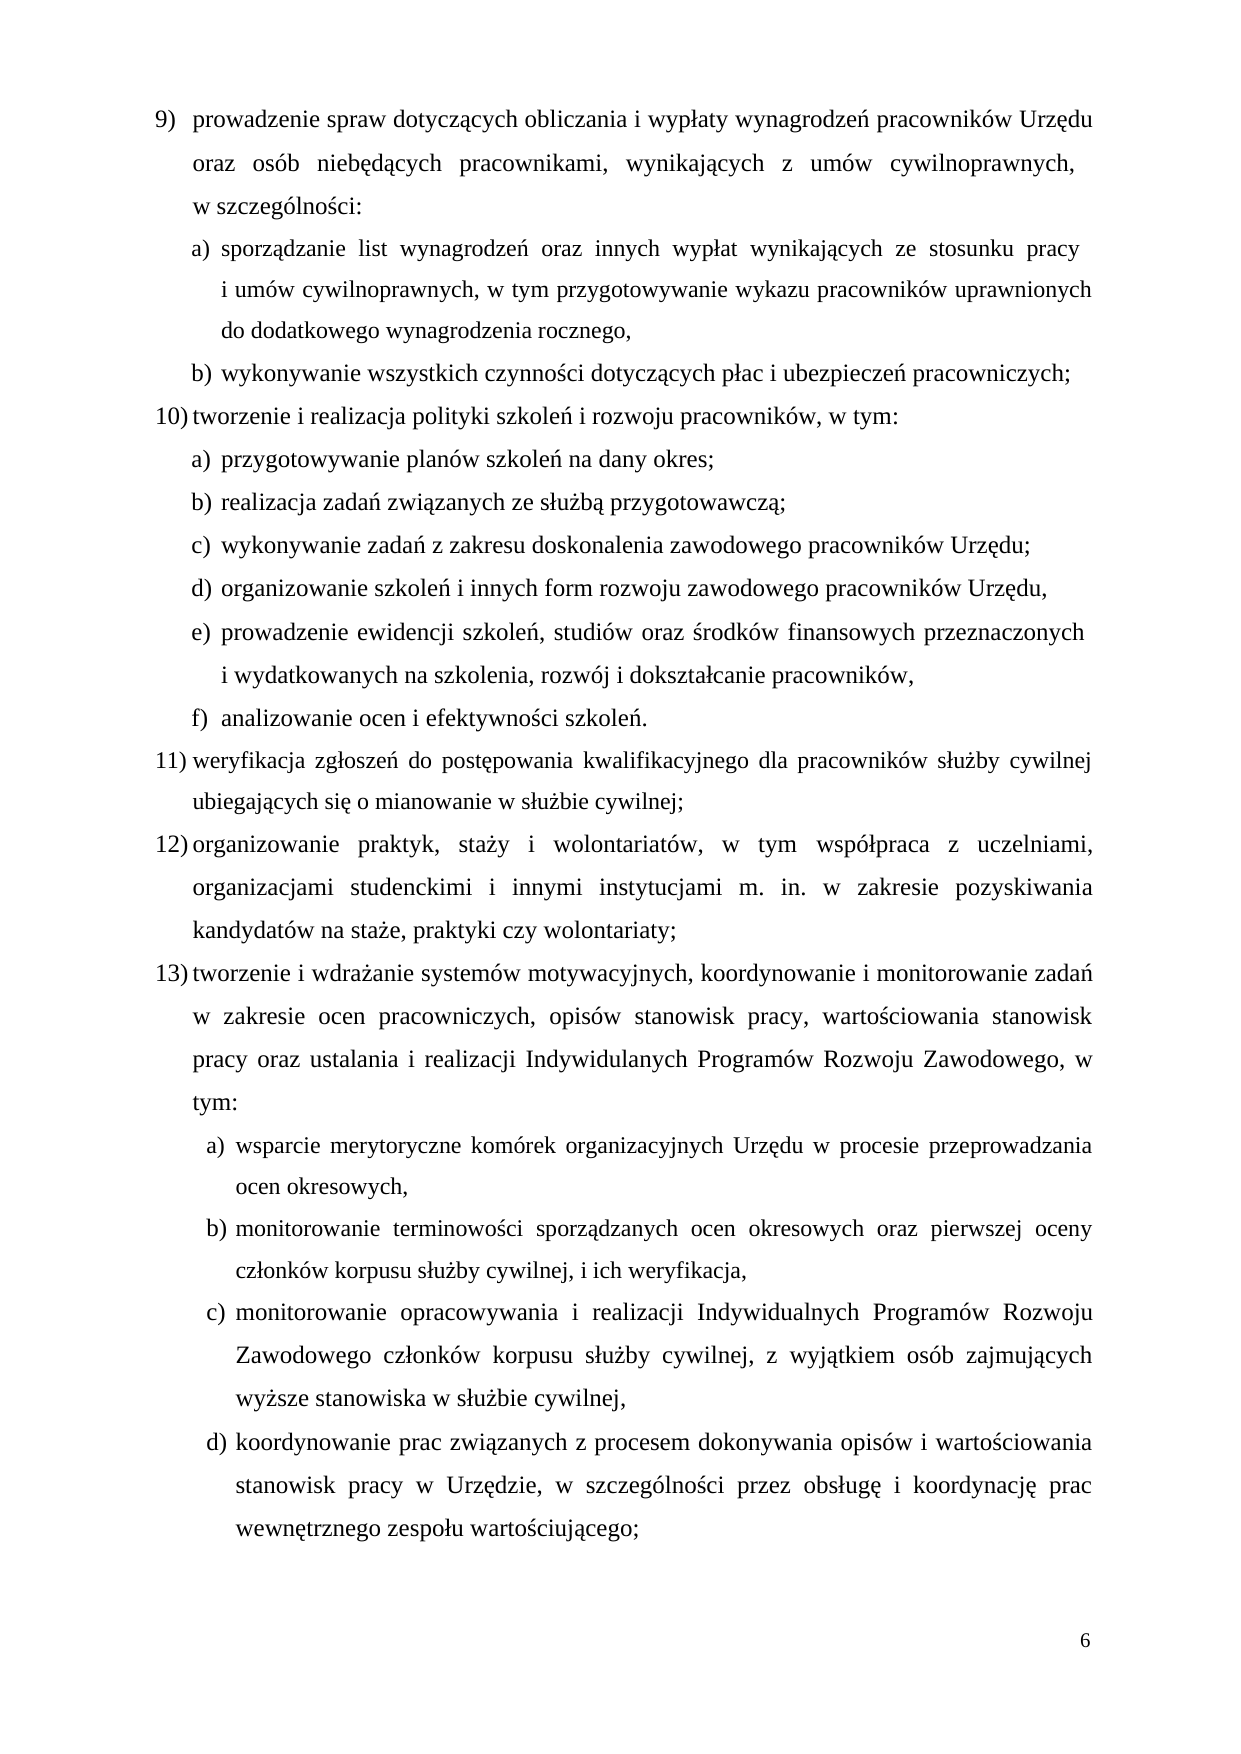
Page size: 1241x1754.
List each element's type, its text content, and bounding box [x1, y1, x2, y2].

list tworzenie i realizacja polityki szkoleń i rozwoju pracowników, w tym: [155, 401, 1093, 430]
list analizowanie ocen i efektywności szkoleń. [191, 703, 1093, 732]
list wykonywanie wszystkich czynności dotyczących płac i ubezpieczeń pracowniczych; [191, 358, 1093, 387]
list koordynowanie prac związanych z procesem dokonywania opisów i wartościowania stanowisk pracy w Urzędzie, w szczególności przez obsługę i koordynację prac wewnętrznego zespołu wartościującego; [206, 1427, 1093, 1542]
list przygotowywanie planów szkoleń na dany okres; [191, 444, 1093, 473]
list tworzenie i wdrażanie systemów motywacyjnych, koordynowanie i monitorowanie zadań w zakresie ocen pracowniczych, opisów stanowisk pracy, wartościowania stanowisk pracy oraz ustalania i realizacji Indywidulanych Programów Rozwoju Zawodowego, w tym: [155, 958, 1093, 1116]
list weryfikacja zgłoszeń do postępowania kwalifikacyjnego dla pracowników służby cywilnej ubiegających się o mianowanie w służbie cywilnej; [155, 746, 1093, 815]
list wykonywanie zadań z zakresu doskonalenia zawodowego pracowników Urzędu; [191, 530, 1093, 559]
list prowadzenie spraw dotyczących obliczania i wypłaty wynagrodzeń pracowników Urzędu oraz osób niebędących pracownikami, wynikających z umów cywilnoprawnych, w szczególności: [155, 104, 1093, 219]
list monitorowanie opracowywania i realizacji Indywidualnych Programów Rozwoju Zawodowego członków korpusu służby cywilnej, z wyjątkiem osób zajmujących wyższe stanowiska w służbie cywilnej, [206, 1297, 1093, 1412]
list prowadzenie ewidencji szkoleń, studiów oraz środków finansowych przeznaczonych i wydatkowanych na szkolenia, rozwój i dokształcanie pracowników, [191, 617, 1093, 688]
list realizacja zadań związanych ze służbą przygotowawczą; [191, 487, 1093, 516]
list sporządzanie list wynagrodzeń oraz innych wypłat wynikających ze stosunku pracy i umów cywilnoprawnych, w tym przygotowywanie wykazu pracowników uprawnionych do dodatkowego wynagrodzenia rocznego, [191, 234, 1093, 344]
list wsparcie merytoryczne komórek organizacyjnych Urzędu w procesie przeprowadzania ocen okresowych, [206, 1131, 1093, 1199]
list organizowanie praktyk, staży i wolontariatów, w tym współpraca z uczelniami, organizacjami studenckimi i innymi instytucjami m. in. w zakresie pozyskiwania kandydatów na staże, praktyki czy wolontariaty; [155, 829, 1093, 944]
list organizowanie szkoleń i innych form rozwoju zawodowego pracowników Urzędu, [191, 573, 1093, 602]
list monitorowanie terminowości sporządzanych ocen okresowych oraz pierwszej oceny członków korpusu służby cywilnej, i ich weryfikacja, [206, 1213, 1093, 1283]
